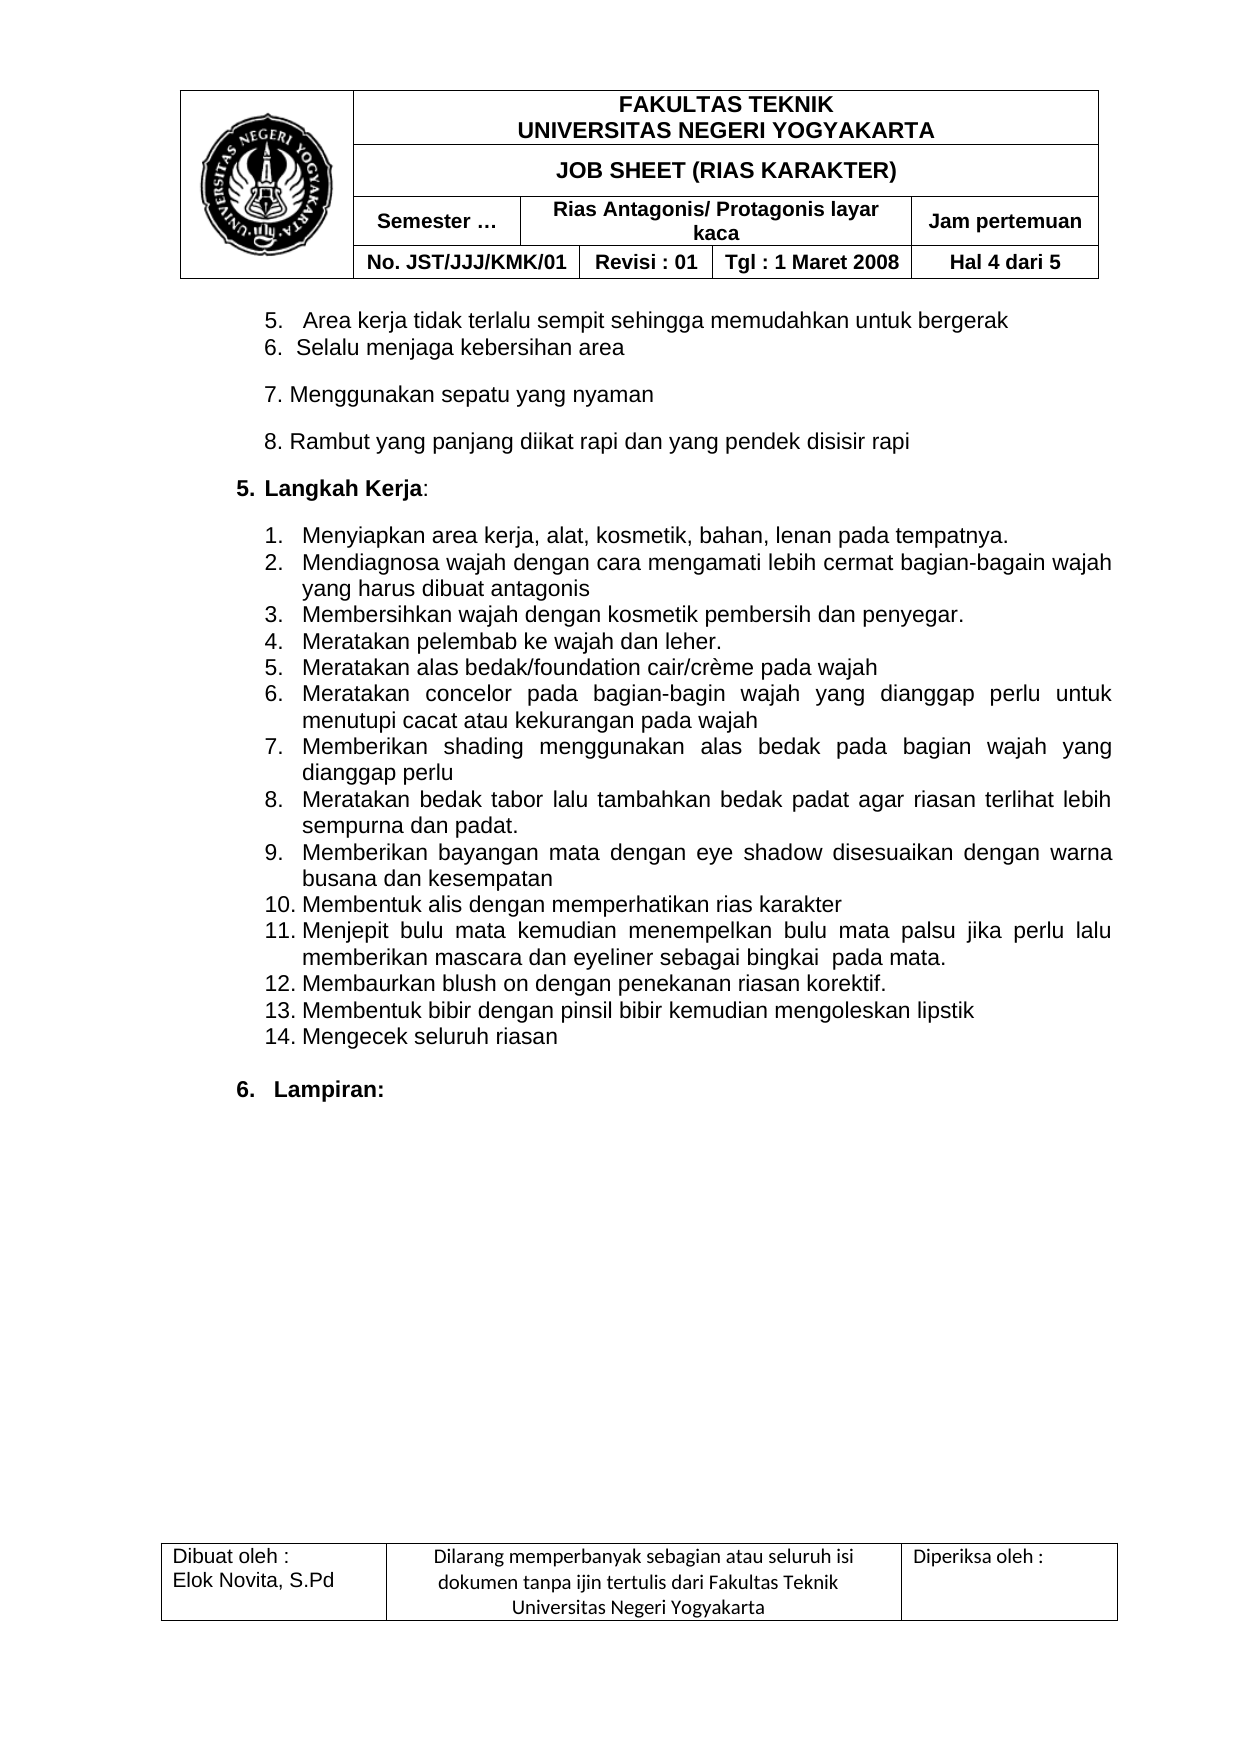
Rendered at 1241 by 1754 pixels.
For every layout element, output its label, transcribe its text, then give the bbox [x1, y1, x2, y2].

list Membentuk alis dengan memperhatikan rias karakter [264, 891, 1113, 917]
list Menyiapkan area kerja, alat, kosmetik, bahan, lenan pada tempatnya. [264, 522, 1113, 548]
list Lampiran: [236, 1076, 1113, 1102]
list Membersihkan wajah dengan kosmetik pembersih dan penyegar. [264, 601, 1113, 628]
list Meratakan pelembab ke wajah dan leher. [264, 628, 1113, 654]
list Meratakan concelor pada bagian-bagin wajah yang dianggap perlu untuk menutupi cacat atau kekurangan pada wajah [264, 680, 1113, 733]
text 5. Area kerja tidak terlalu sempit sehingga memudahkan untuk bergerak [264, 307, 1113, 333]
list Langkah Kerja: [236, 475, 1113, 501]
list Mendiagnosa wajah dengan cara mengamati lebih cermat bagian-bagain wajah yang harus dibuat antagonis [264, 548, 1113, 601]
list Mengecek seluruh riasan [264, 1023, 1113, 1049]
text 6. Selalu menjaga kebersihan area [264, 333, 1113, 360]
text 7. Menggunakan sepatu yang nyaman [264, 381, 1113, 407]
list Membaurkan blush on dengan penekanan riasan korektif. [264, 970, 1113, 997]
text 8. Rambut yang panjang diikat rapi dan yang pendek disisir rapi [264, 428, 1113, 454]
list Menjepit bulu mata kemudian menempelkan bulu mata palsu jika perlu lalu memberikan mascara dan eyeliner sebagai bingkai pada mata. [264, 917, 1113, 970]
list Memberikan bayangan mata dengan eye shadow disesuaikan dengan warna busana dan kesempatan [264, 838, 1113, 891]
list Meratakan alas bedak/foundation cair/crème pada wajah [264, 654, 1113, 680]
list Meratakan bedak tabor lalu tambahkan bedak padat agar riasan terlihat lebih sempurna dan padat. [264, 786, 1113, 838]
picture [192, 106, 341, 263]
list Memberikan shading menggunakan alas bedak pada bagian wajah yang dianggap perlu [264, 733, 1113, 786]
list Membentuk bibir dengan pinsil bibir kemudian mengoleskan lipstik [264, 997, 1113, 1023]
